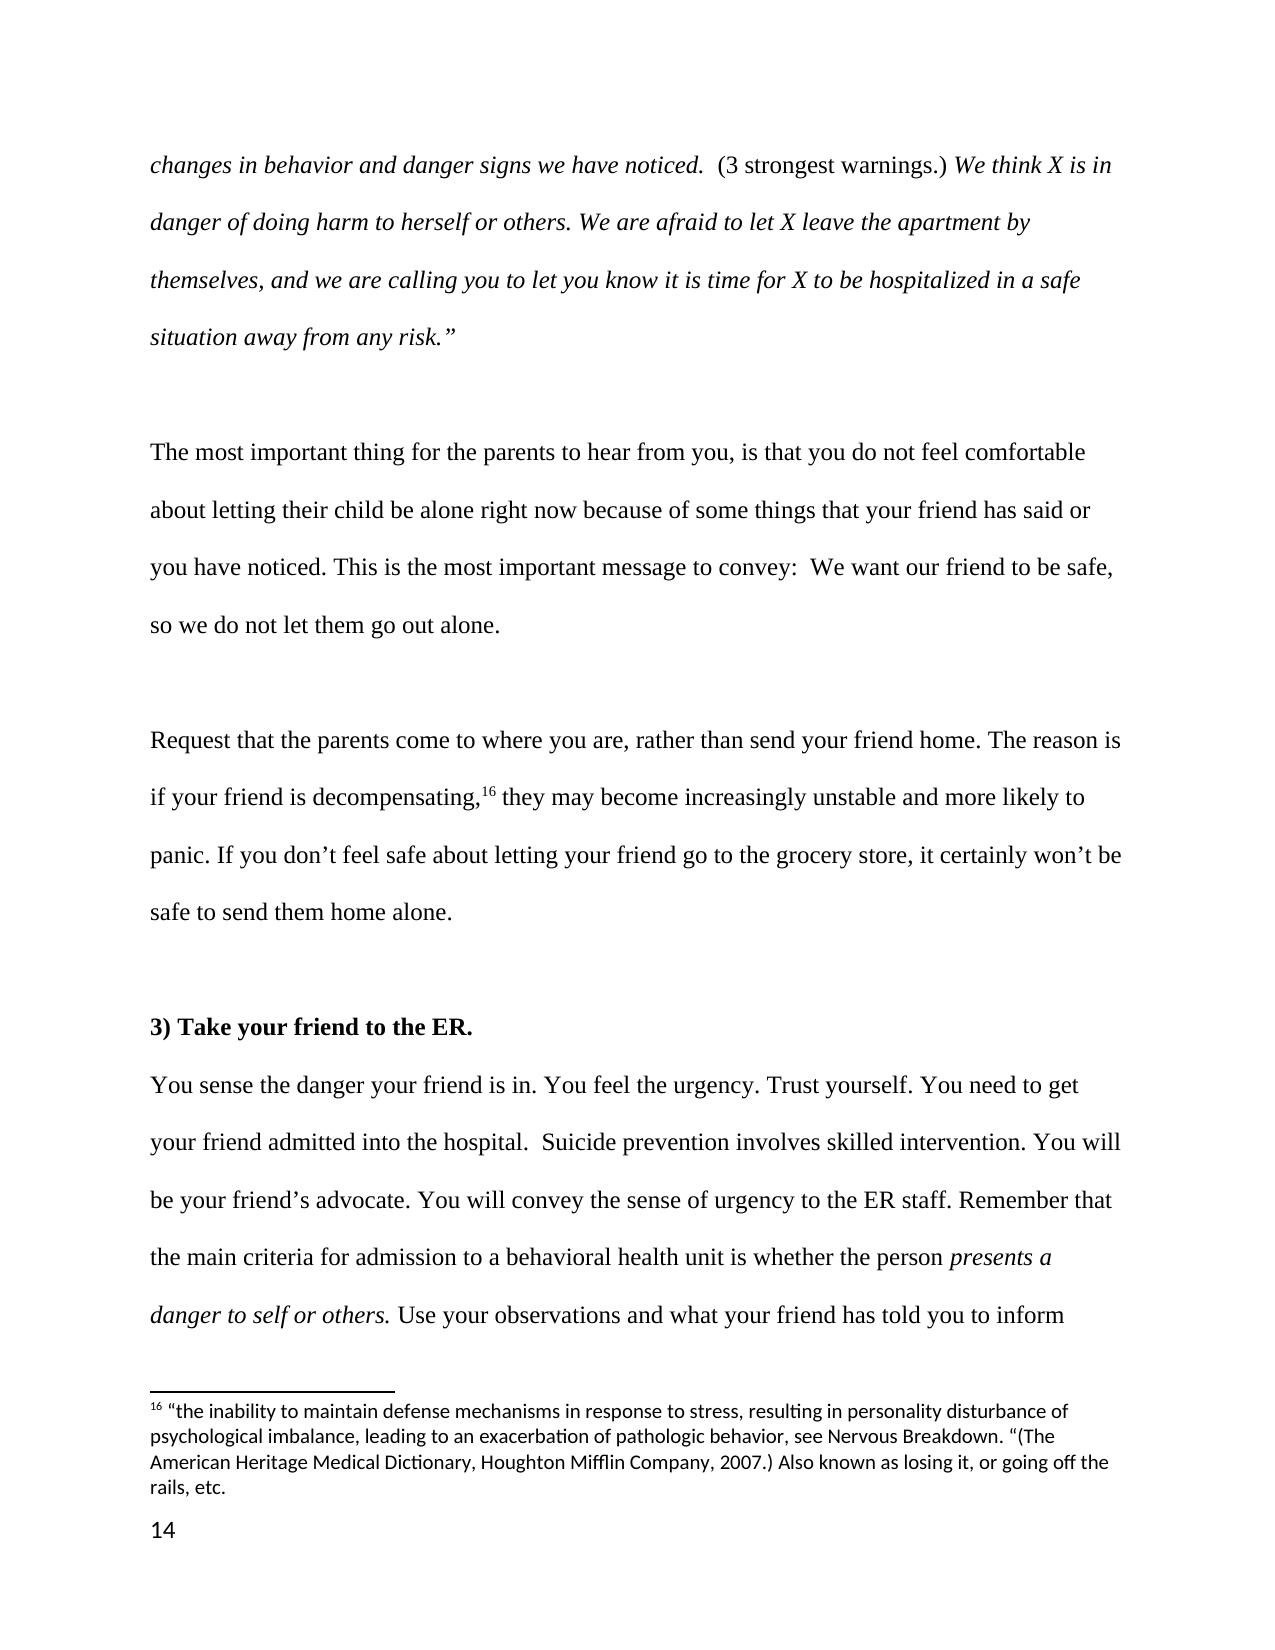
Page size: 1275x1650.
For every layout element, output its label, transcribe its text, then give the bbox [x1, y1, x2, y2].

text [150, 150, 1125, 351]
text 3) Take your friend to the ER. [150, 1012, 1125, 1041]
text Request that the parents come to where you are, rather than send your friend home. The reason is if your friend is decompensating, they may become increasingly unstable and more likely to panic. If you don’t feel safe about letting your friend go to the grocery store, it certainly won’t be safe to send them home alone. [150, 725, 1125, 926]
text The most important thing for the parents to hear from you, is that you do not feel comfortable about letting their child be alone right now because of some things that your friend has said or you have noticed. This is the most important message to convey: We want our friend to be safe, so we do not let them go out alone. [150, 437, 1125, 639]
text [150, 1070, 1125, 1329]
